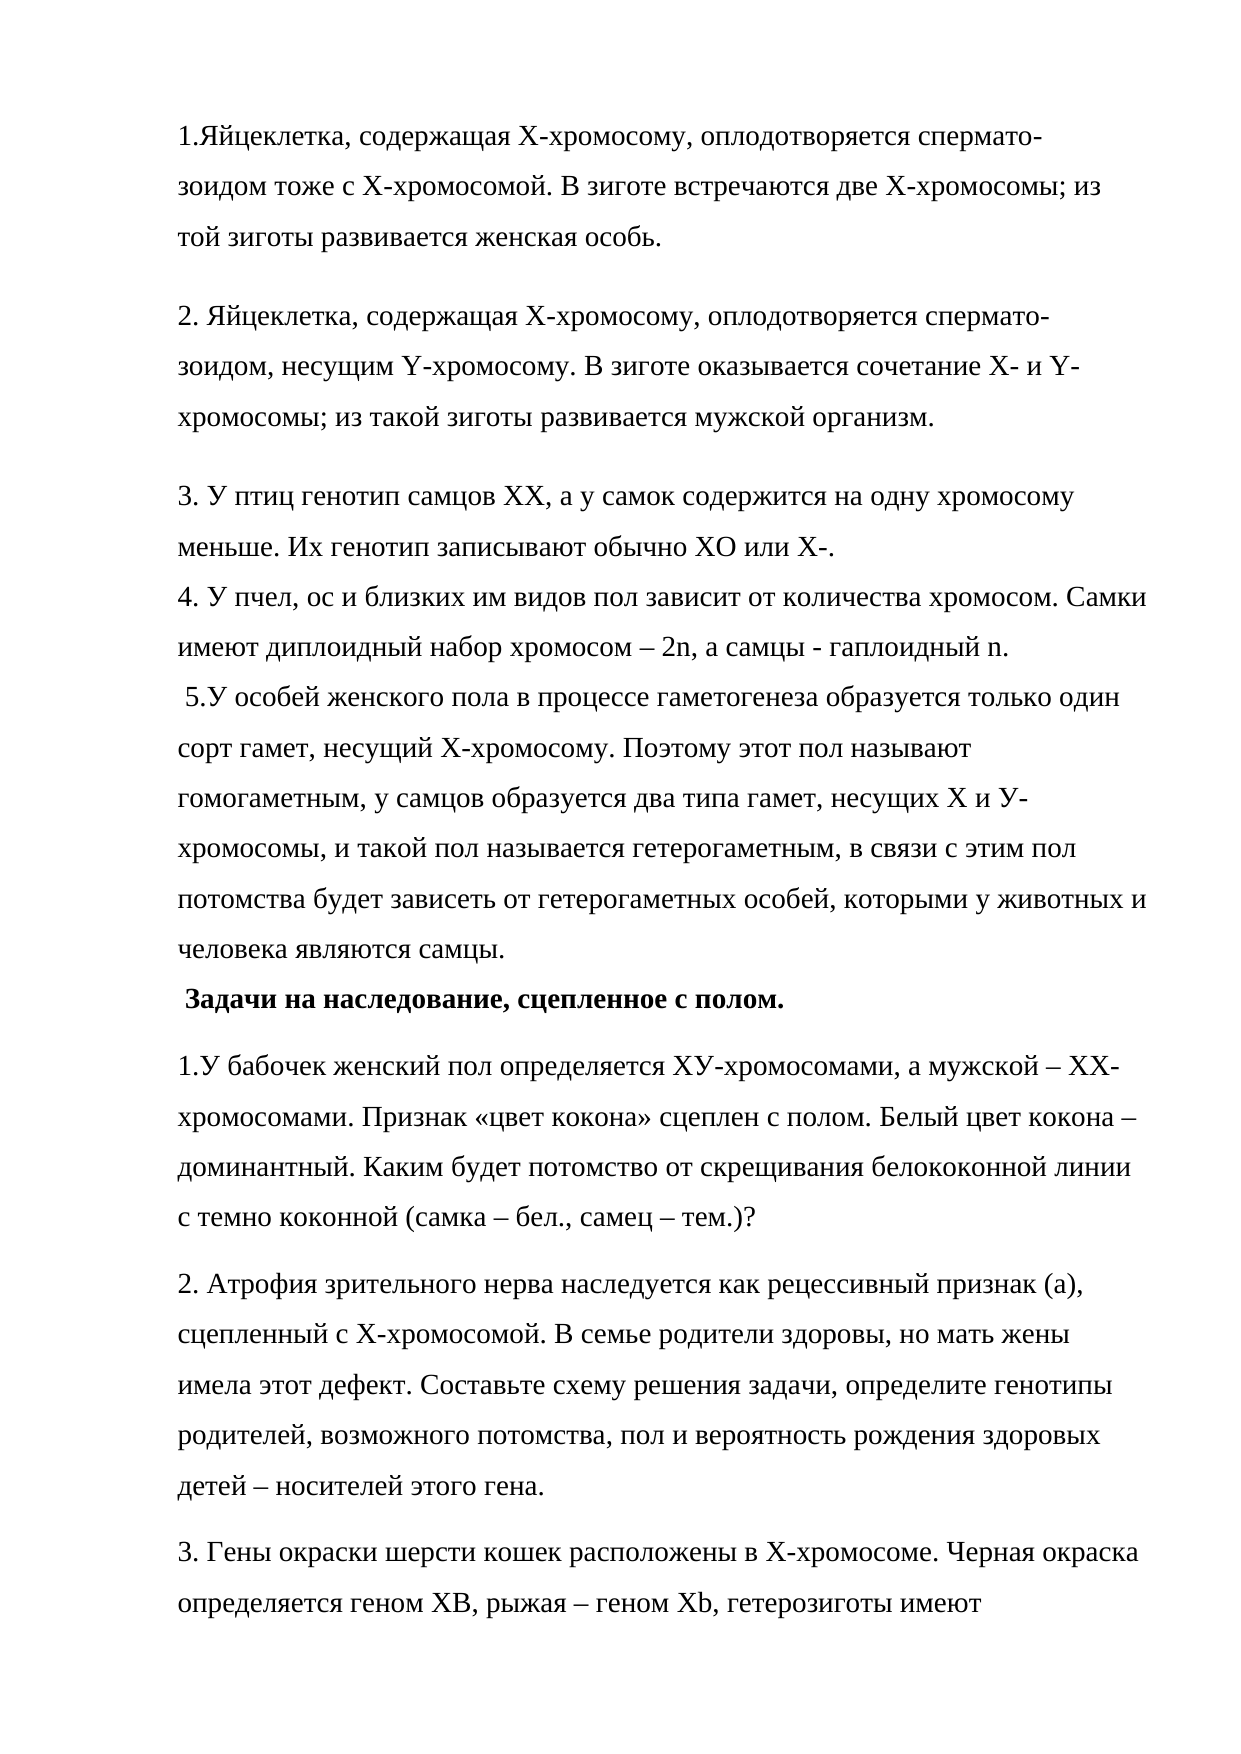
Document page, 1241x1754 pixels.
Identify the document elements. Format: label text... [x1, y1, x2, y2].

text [177, 1534, 1152, 1618]
text 2. Атрофия зрительного нерва наследуется как рецессивный признак (а), сцепленный с Х-хромосомой. В семье родители здоровы, но мать жены имела этот дефект. Составьте схему решения задачи, определите генотипы родителей, возможного потомства, пол и вероятность рождения здоровых детей – носителей этого гена. [177, 1266, 1152, 1501]
text 1.Яйцеклетка, содержащая Х-хромосому, оплодотворяется сперматозоидом тоже с Х-хромосомой. В зиготе встречаются две Х-хромосомы; из той зиготы развивается женская особь. [177, 118, 1113, 252]
text 5.У особей женского пола в процессе гаметогенеза образуется только один сорт гамет, несущий Х-хромосому. Поэтому этот пол называют гомогаметным, у самцов образуется два типа гамет, несущих X и У-хромосомы, и такой пол называется гетерогаметным, в связи с этим пол потомства будет зависеть от гетерогаметных особей, которыми у животных и человека являются самцы. [177, 679, 1152, 965]
text 2. Яйцеклетка, содержащая Х-хромосому, оплодотворяется сперматозоидом, несущим Y-хромосому. В зиготе оказывается сочетание Х- и Y-хромосомы; из такой зиготы развивается мужской организм. [177, 298, 1113, 432]
text 1.У бабочек женский пол определяется ХУ-хромосомами, а мужской – ХХ-хромосомами. Признак «цвет кокона» сцеплен с полом. Белый цвет кокона – доминантный. Каким будет потомство от скрещивания белококонной линии с темно коконной (самка – бел., самец – тем.)? [177, 1048, 1152, 1233]
text 4. У пчел, ос и близких им видов пол зависит от количества хромосом. Самки имеют диплоидный набор хромосом – 2n, а самцы - гаплоидный n. [177, 579, 1152, 663]
text 3. У птиц генотип самцов XX, а у самок содержится на одну хромосому меньше. Их генотип записывают обычно ХО или Х-. [177, 478, 1152, 562]
text Задачи на наследование, сцепленное с полом. [148, 981, 1152, 1015]
